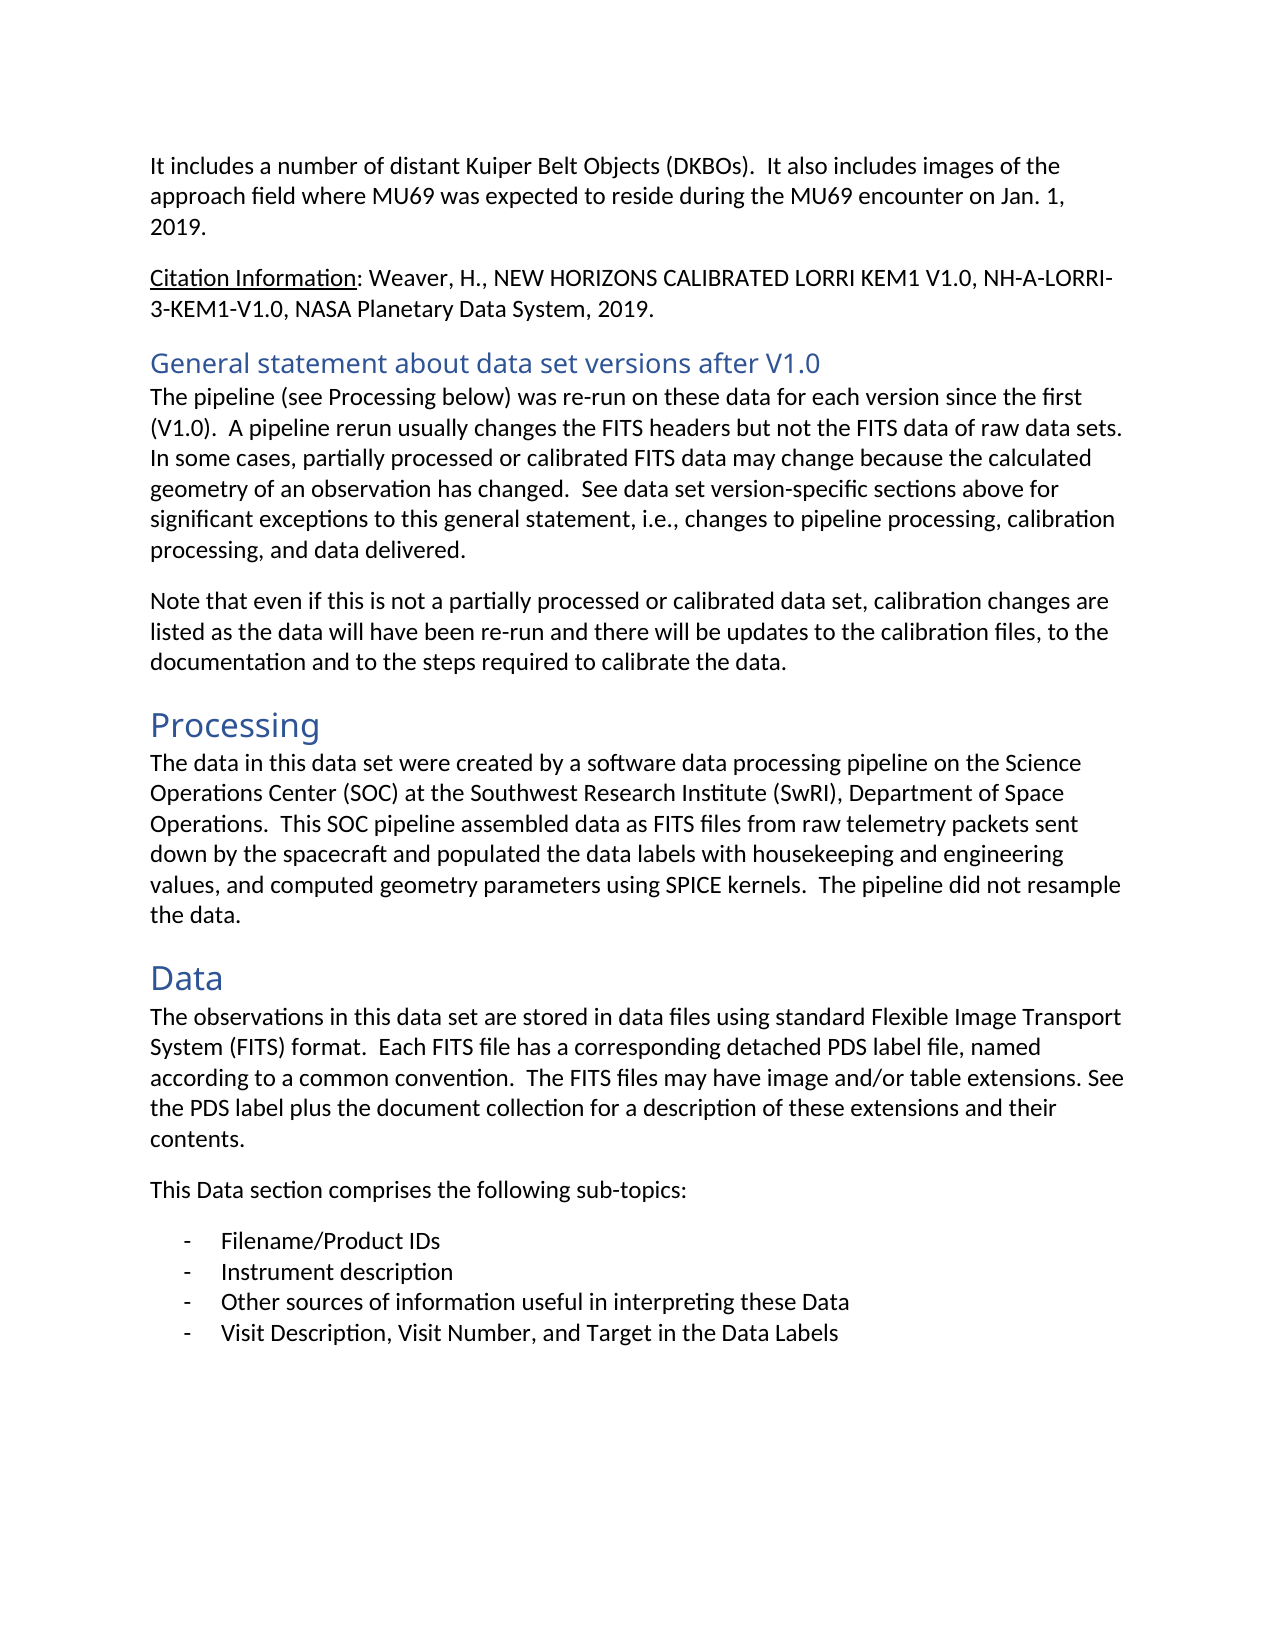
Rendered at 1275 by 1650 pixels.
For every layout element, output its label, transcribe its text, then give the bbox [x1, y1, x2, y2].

list Other sources of information useful in interpreting these Data [183, 1286, 1125, 1317]
text The pipeline (see Processing below) was re-run on these data for each version since the first (V1.0). A pipeline rerun usually changes the FITS headers but not the FITS data of raw data sets. In some cases, partially processed or calibrated FITS data may change because the calculated geometry of an observation has changed. See data set version-specific sections above for significant exceptions to this general statement, i.e., changes to pipeline processing, calibration processing, and data delivered. [150, 381, 1125, 564]
text The data in this data set were created by a software data processing pipeline on the Science Operations Center (SOC) at the Southwest Research Institute (SwRI), Department of Space Operations. This SOC pipeline assembled data as FITS files from raw telemetry packets sent down by the spacecraft and populated the data labels with housekeeping and engineering values, and computed geometry parameters using SPICE kernels. The pipeline did not resample the data. [150, 747, 1125, 930]
text Note that even if this is not a partially processed or calibrated data set, calibration changes are listed as the data will have been re-run and there will be updates to the calibration files, to the documentation and to the steps required to calibrate the data. [150, 585, 1125, 677]
text The observations in this data set are stored in data files using standard Flexible Image Transport System (FITS) format. Each FITS file has a corresponding detached PDS label file, named according to a common convention. The FITS files may have image and/or table extensions. See the PDS label plus the document collection for a description of these extensions and their contents. [150, 1001, 1125, 1153]
text Citation Information: Weaver, H., NEW HORIZONS CALIBRATED LORRI KEM1 V1.0, NH-A-LORRI-3-KEM1-V1.0, NASA Planetary Data System, 2019. [150, 262, 1125, 323]
list Instrument description [183, 1256, 1125, 1286]
text It includes a number of distant Kuiper Belt Objects (DKBOs). It also includes images of the approach field where MU69 was expected to reside during the MU69 encounter on Jan. 1, 2019. [150, 150, 1125, 242]
subtitle Data [150, 955, 1125, 1001]
text This Data section comprises the following sub-topics: [150, 1174, 1125, 1204]
list Visit Description, Visit Number, and Target in the Data Labels [183, 1317, 1125, 1347]
subtitle General statement about data set versions after V1.0 [150, 344, 1125, 381]
subtitle Processing [150, 702, 1125, 747]
list Filename/Product IDs [183, 1225, 1125, 1256]
